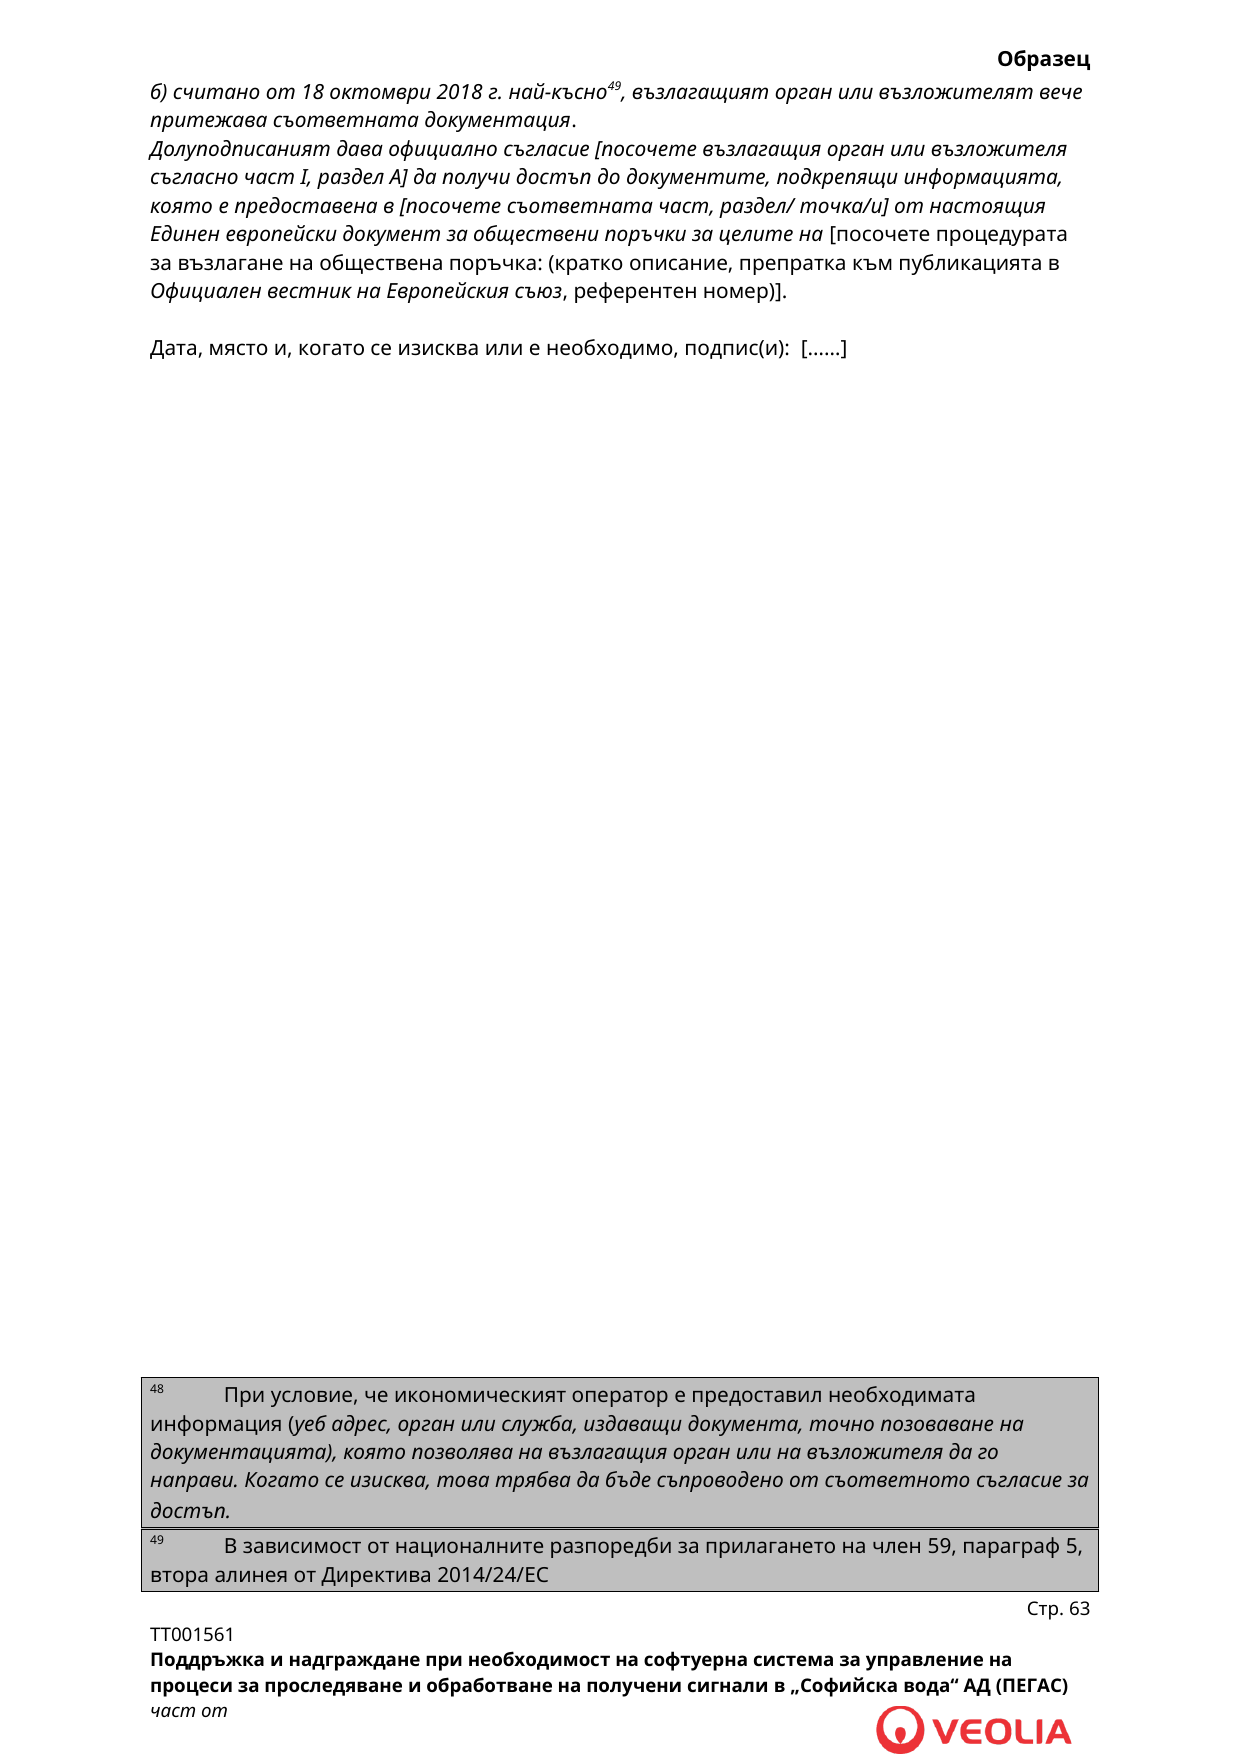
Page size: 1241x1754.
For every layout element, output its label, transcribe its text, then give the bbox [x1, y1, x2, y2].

text Дата, място и, когато се изисква или е необходимо, подпис(и): [……] [150, 333, 1090, 361]
text Долуподписаният дава официално съгласие [посочете възлагащия орган или възложителя съгласно част I, раздел A] да получи достъп до документите, подкрепящи информацията, която е предоставена в [посочете съответната част, раздел/ точка/и] от настоящия Единен европейски документ за обществени поръчки за целите на [посочете процедурата за възлагане на обществена поръчка: (кратко описание, препратка към публикацията в Официален вестник на Европейския съюз, референтен номер)]. [150, 134, 1090, 304]
picture [876, 1706, 1072, 1754]
text б) считано от 18 октомври 2018 г. най-късно, възлагащият орган или възложителят вече притежава съответната документация. [150, 77, 1090, 134]
